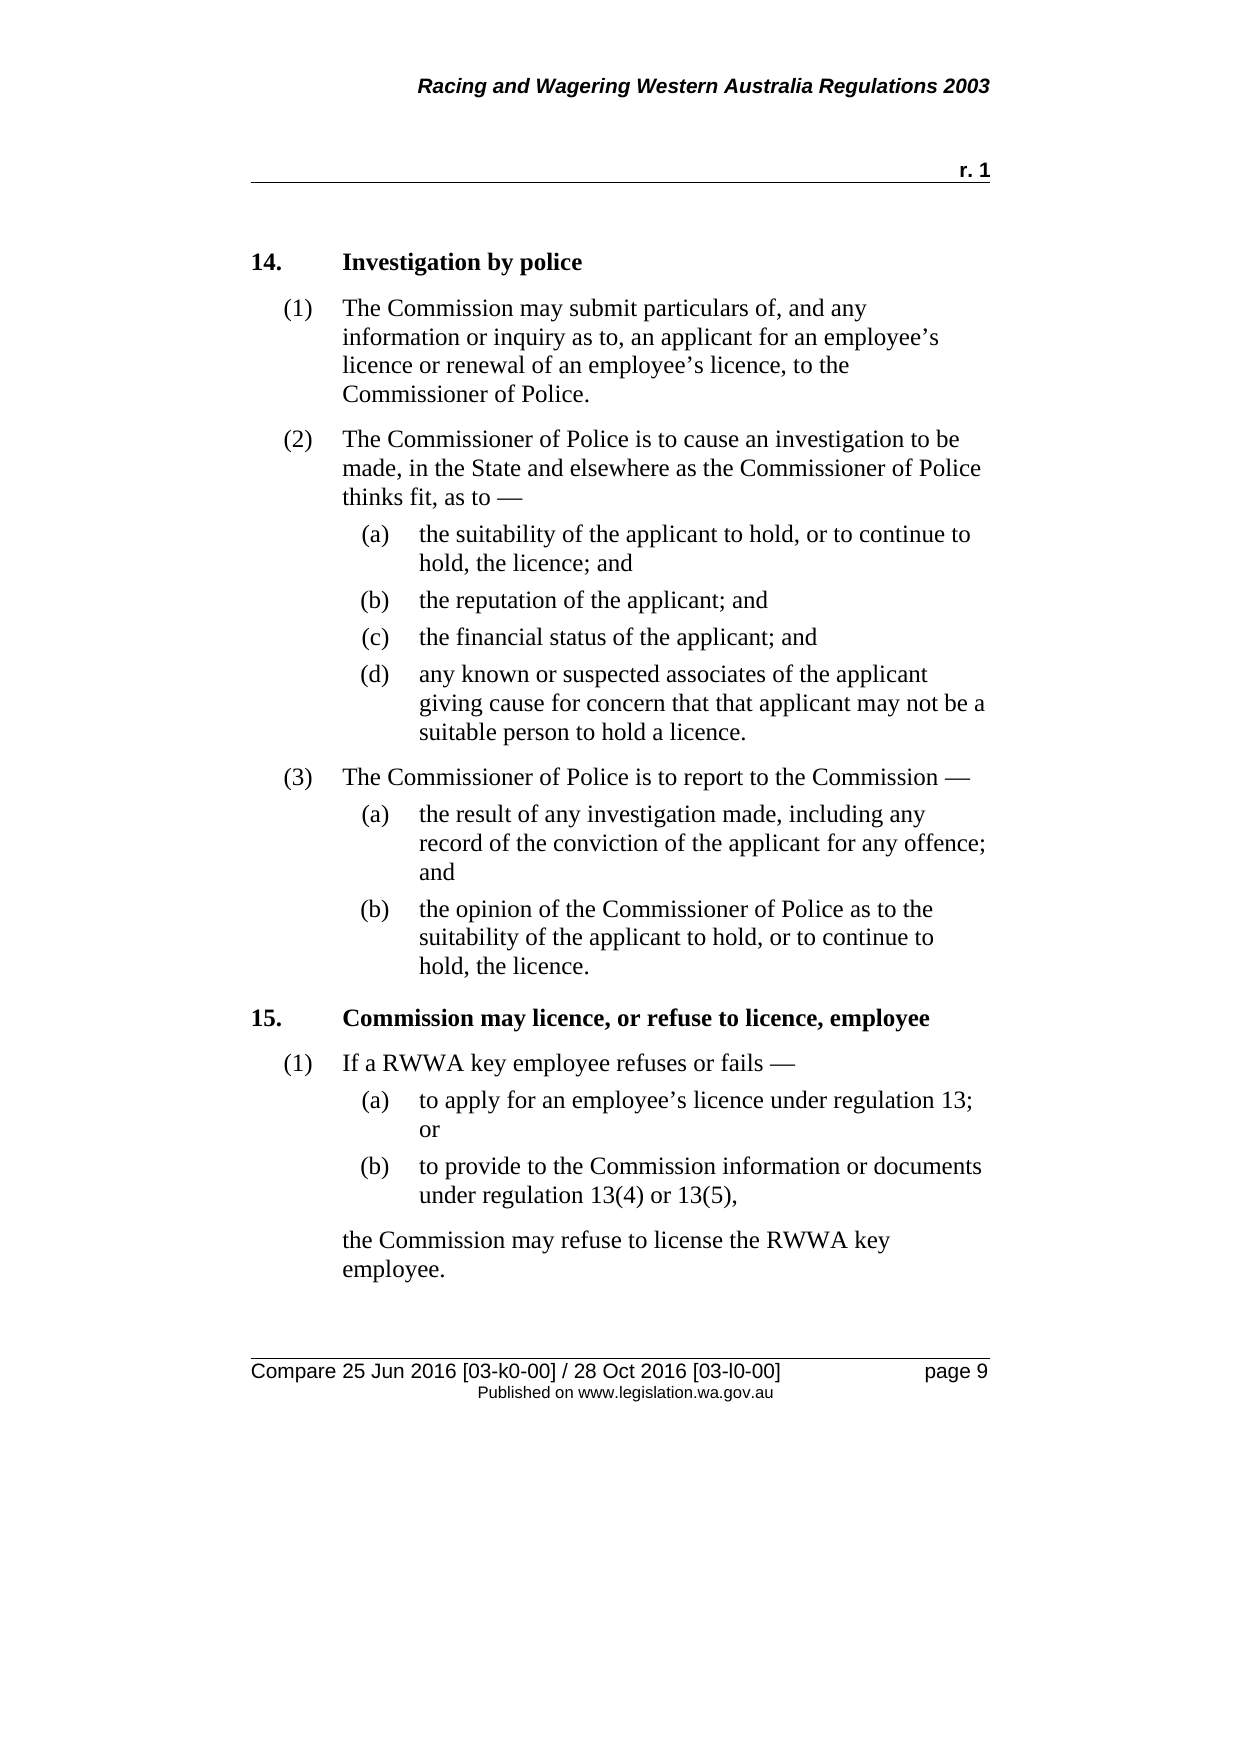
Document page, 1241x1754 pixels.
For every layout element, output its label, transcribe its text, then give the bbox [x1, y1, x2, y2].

text (b) to provide to the Commission information or documents under regulation 13(4) or 13(5), [251, 1151, 990, 1209]
text (a) the result of any investigation made, including any record of the conviction of the applicant for any offence; and [251, 799, 990, 885]
text (a) to apply for an employee’s licence under regulation 13; or [251, 1085, 990, 1143]
text (1) The Commission may submit particulars of, and any information or inquiry as to, an applicant for an employee’s licence or renewal of an employee’s licence, to the Commissioner of Police. [251, 293, 990, 408]
text (c) the financial status of the applicant; and [251, 622, 990, 651]
text (a) the suitability of the applicant to hold, or to continue to hold, the licence; and [251, 519, 990, 577]
text (b) the opinion of the Commissioner of Police as to the suitability of the applicant to hold, or to continue to hold, the licence. [251, 894, 990, 980]
text the Commission may refuse to license the RWWA key employee. [251, 1225, 990, 1283]
text (2) The Commissioner of Police is to cause an investigation to be made, in the State and elsewhere as the Commissioner of Police thinks fit, as to — [251, 424, 990, 511]
text (b) the reputation of the applicant; and [251, 585, 990, 614]
subtitle 15. Commission may licence, or refuse to licence, employee [251, 1003, 990, 1032]
text (3) The Commissioner of Police is to report to the Commission — [251, 762, 990, 791]
subtitle 14. Investigation by police [251, 247, 990, 276]
text (1) If a RWWA key employee refuses or fails — [251, 1048, 990, 1077]
text (d) any known or suspected associates of the applicant giving cause for concern that that applicant may not be a suitable person to hold a licence. [251, 659, 990, 745]
